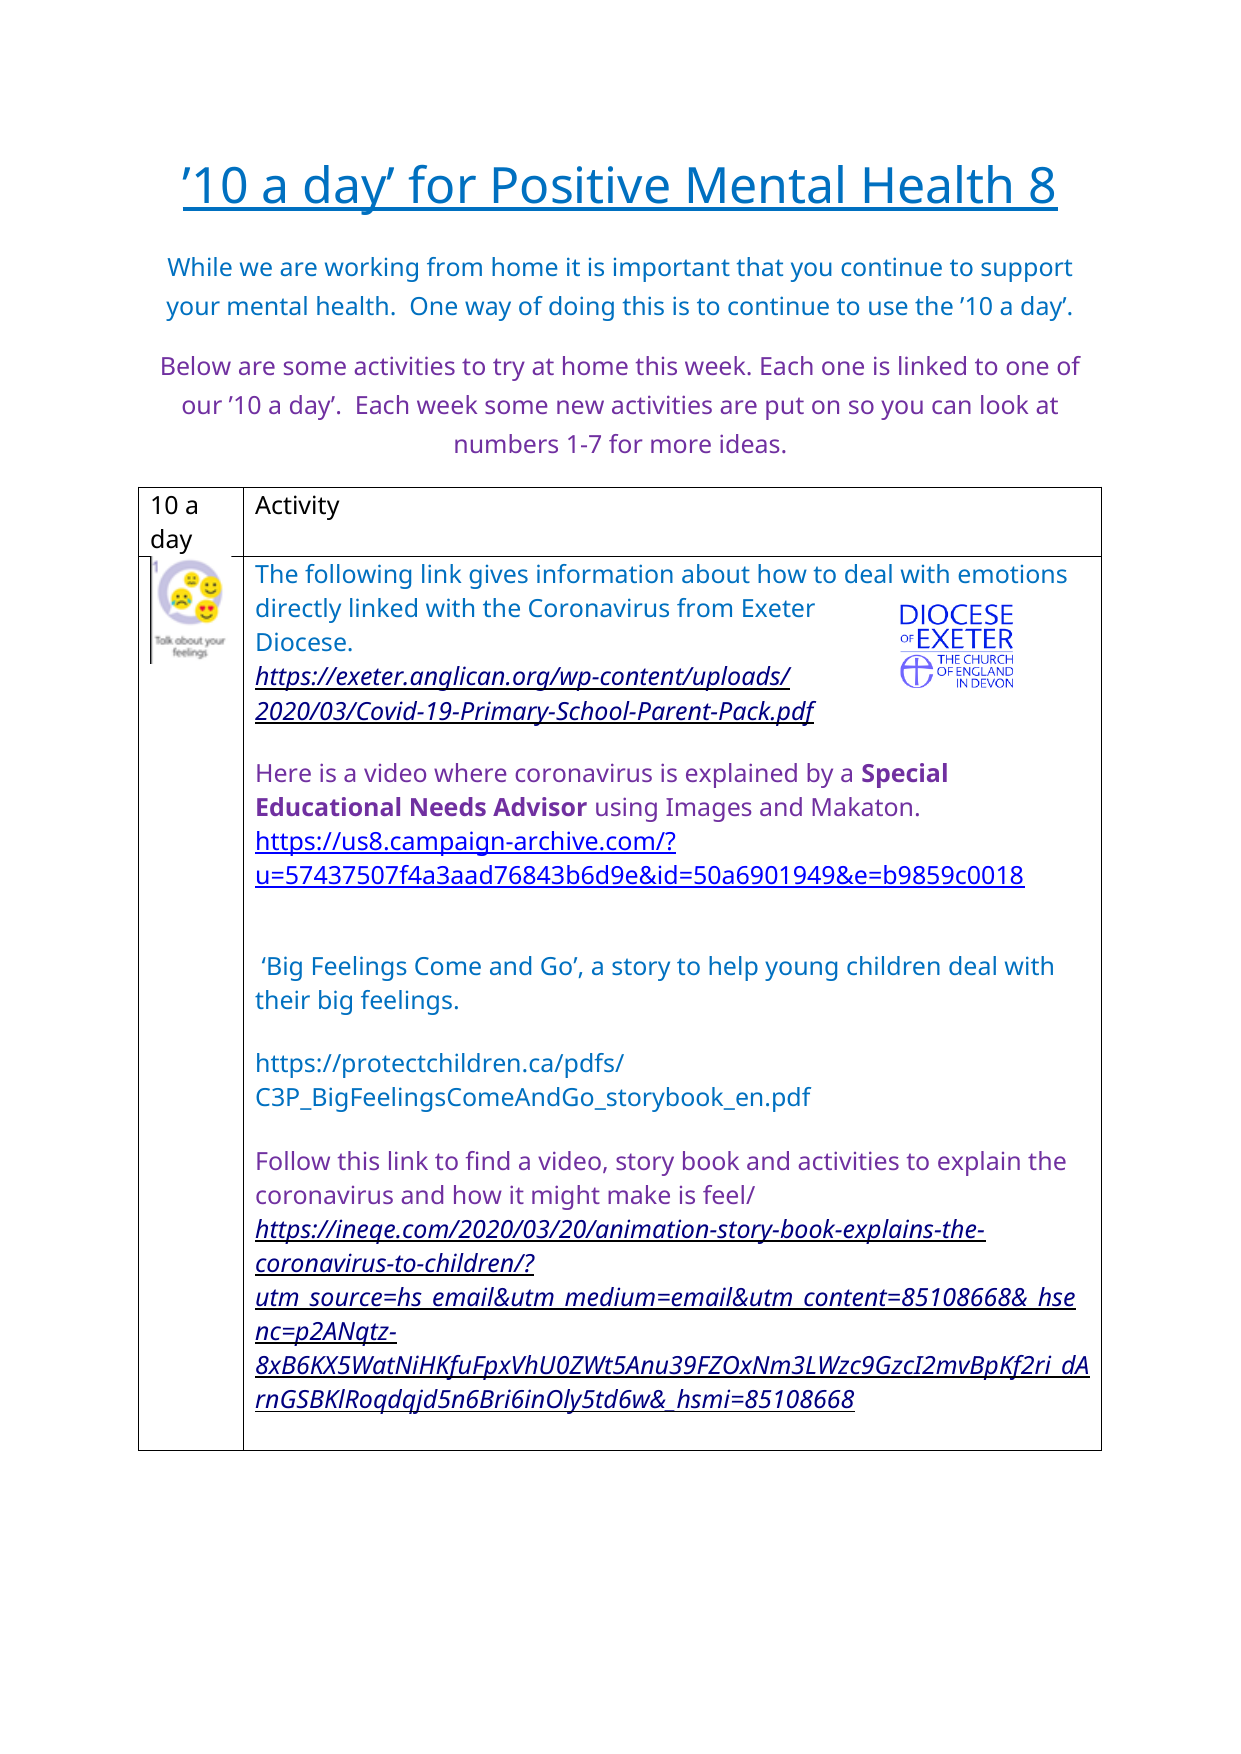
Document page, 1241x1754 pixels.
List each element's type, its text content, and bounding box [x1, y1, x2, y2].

text Below are some activities to try at home this week. Each one is linked to one of our ’10 a day’. Each week some new activities are put on so you can look at numbers 1-7 for more ideas. [150, 348, 1090, 461]
picture [150, 556, 232, 664]
table_cell The following link gives information about how to deal with emotions directly linked with the Coronavirus from Exeter Diocese. https://exeter.anglican.org/wp-content/uploads/2020/03/Covid-19-Primary-School-Parent-Pack.pdf Here is a video where coronavirus is explained by a Special Educational Needs Advisor using Images and Makaton. https://us8.campaign-archive.com/?u=57437507f4a3aad76843b6d9e&id=50a6901949&e=b9859c0018 ‘Big Feelings Come and Go’, a story to help young children deal with their big feelings. https://protectchildren.ca/pdfs/C3P_BigFeelingsComeAndGo_storybook_en.pdf Follow this link to find a video, story book and activities to explain the coronavirus and how it might make is feel/ https://ineqe.com/2020/03/20/animation-story-book-explains-the-coronavirus-to-children/?utm_source=hs_email&utm_medium=email&utm_content=85108668&_hsenc=p2ANqtz-8xB6KX5WatNiHKfuFpxVhU0ZWt5Anu39FZOxNm3LWzc9GzcI2mvBpKf2ri_dArnGSBKlRoqdqjd5n6Bri6inOly5td6w&_hsmi=85108668 [244, 557, 1101, 1450]
table_cell [139, 557, 243, 1450]
table_header 10 a day [139, 488, 243, 556]
text While we are working from home it is important that you continue to support your mental health. One way of doing this is to continue to use the ’10 a day’. [150, 249, 1090, 322]
text ’10 a day’ for Positive Mental Health 8 [150, 150, 1090, 218]
picture [886, 600, 1045, 688]
table_header Activity [244, 488, 1101, 556]
